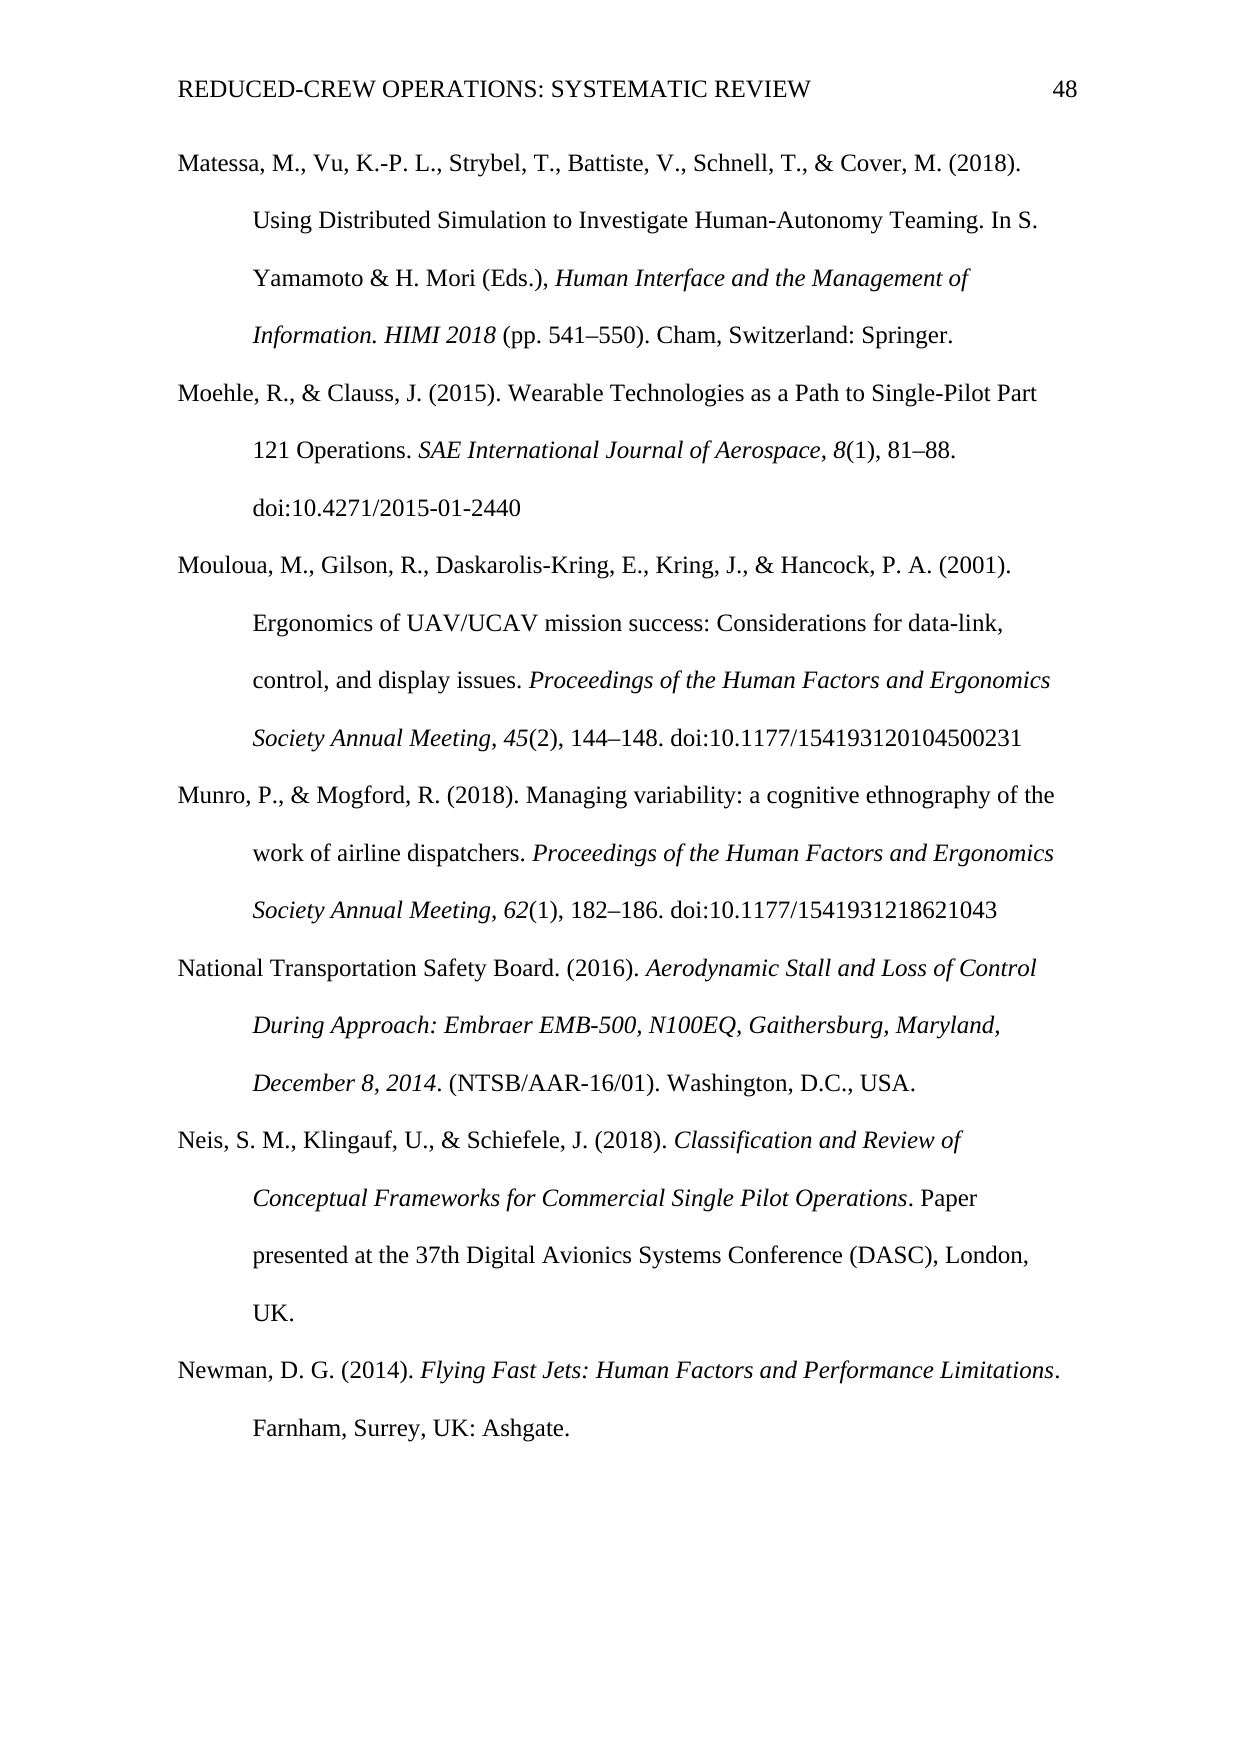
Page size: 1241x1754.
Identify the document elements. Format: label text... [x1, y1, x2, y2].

text Munro, P., & Mogford, R. (2018). Managing variability: a cognitive ethnography of the work of airline dispatchers. Proceedings of the Human Factors and Ergonomics Society Annual Meeting, 62(1), 182–186. doi:10.1177/1541931218621043 [177, 780, 1063, 924]
text Neis, S. M., Klingauf, U., & Schiefele, J. (2018). Classification and Review of Conceptual Frameworks for Commercial Single Pilot Operations. Paper presented at the 37th Digital Avionics Systems Conference (DASC), London, UK. [177, 1125, 1063, 1326]
text National Transportation Safety Board. (2016). Aerodynamic Stall and Loss of Control During Approach: Embraer EMB-500, N100EQ, Gaithersburg, Maryland, December 8, 2014. (NTSB/AAR-16/01). Washington, D.C., USA. [177, 953, 1063, 1096]
text Mouloua, M., Gilson, R., Daskarolis-Kring, E., Kring, J., & Hancock, P. A. (2001). Ergonomics of UAV/UCAV mission success: Considerations for data-link, control, and display issues. Proceedings of the Human Factors and Ergonomics Society Annual Meeting, 45(2), 144–148. doi:10.1177/154193120104500231 [177, 550, 1063, 751]
text Moehle, R., & Clauss, J. (2015). Wearable Technologies as a Path to Single-Pilot Part 121 Operations. SAE International Journal of Aerospace, 8(1), 81–88. doi:10.4271/2015-01-2440 [177, 378, 1063, 521]
text Newman, D. G. (2014). Flying Fast Jets: Human Factors and Performance Limitations. Farnham, Surrey, UK: Ashgate. [177, 1355, 1063, 1441]
text Matessa, M., Vu, K.-P. L., Strybel, T., Battiste, V., Schnell, T., & Cover, M. (2018). Using Distributed Simulation to Investigate Human-Autonomy Teaming. In S. Yamamoto & H. Mori (Eds.), Human Interface and the Management of Information. HIMI 2018 (pp. 541–550). Cham, Switzerland: Springer. [177, 148, 1063, 349]
